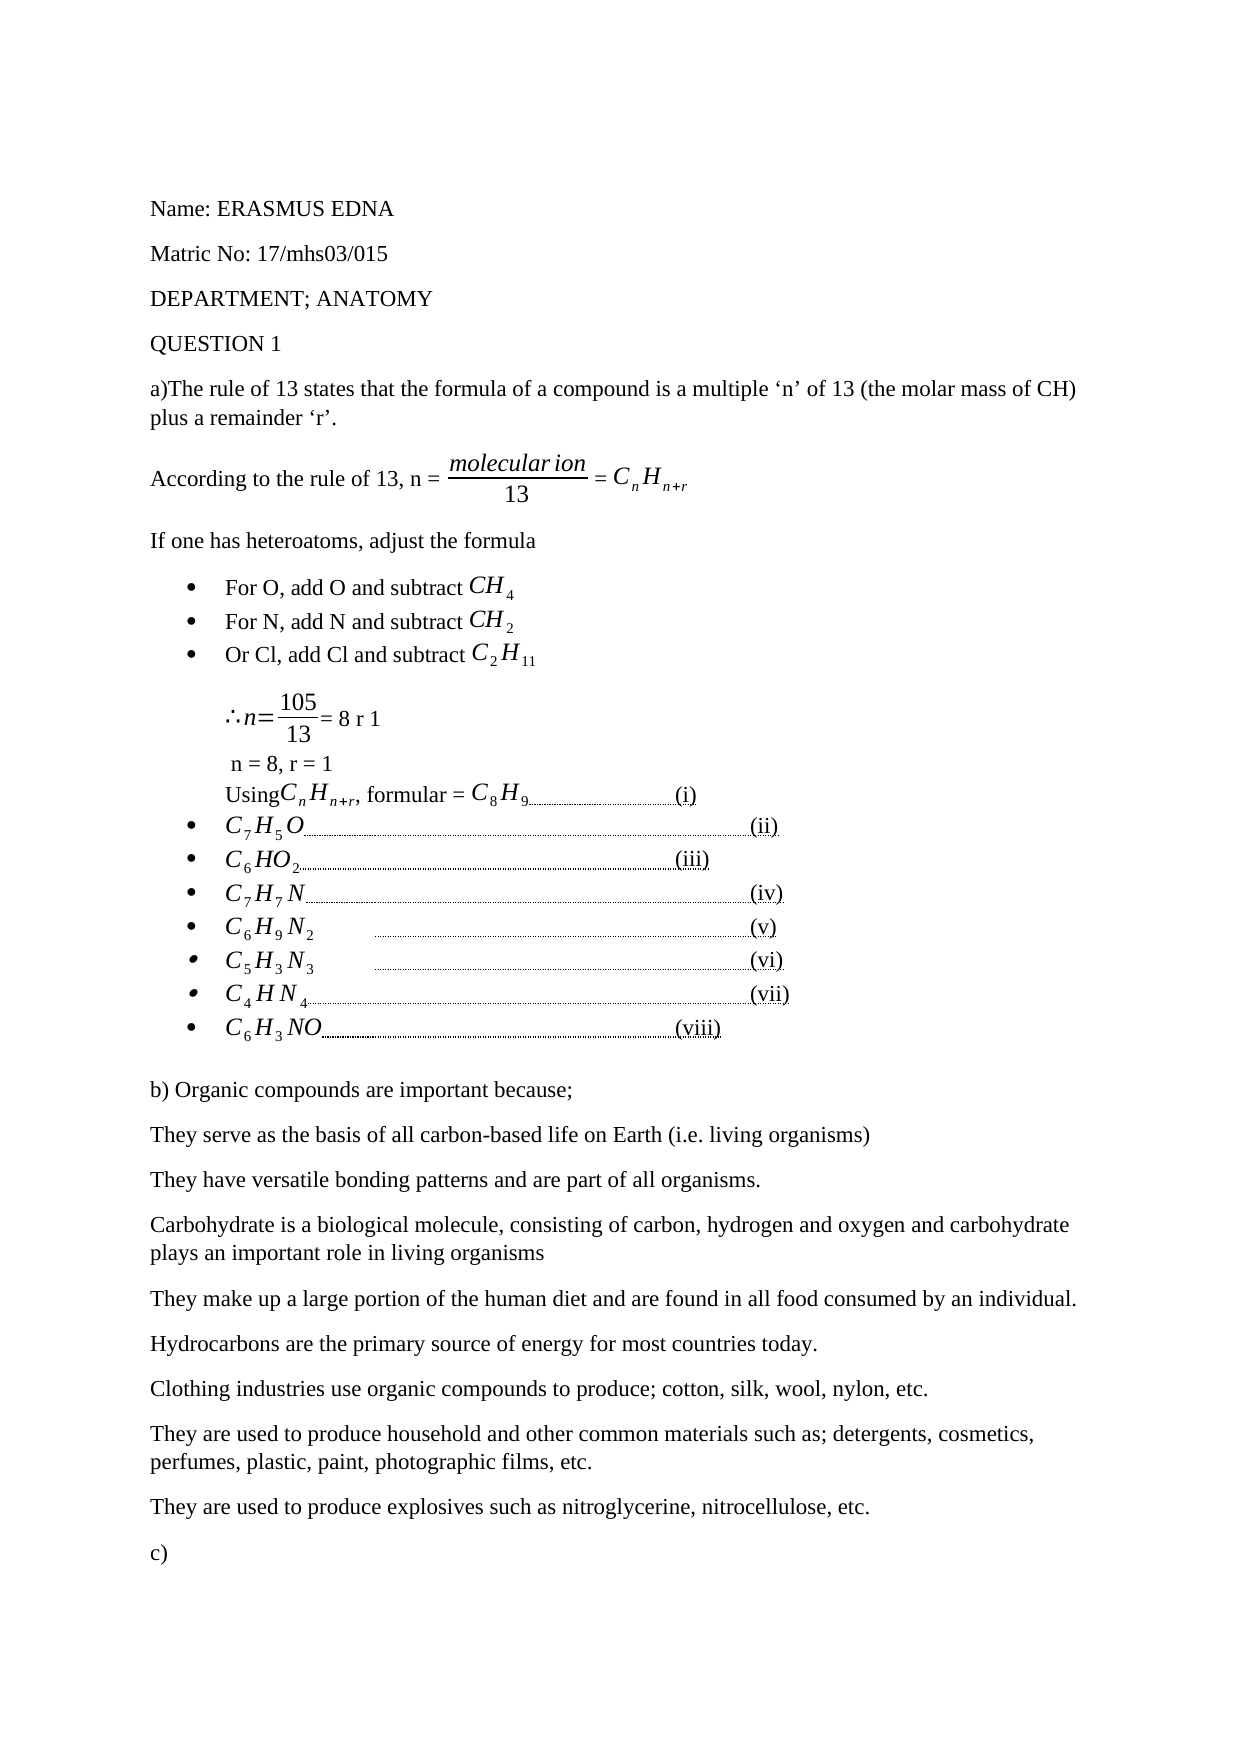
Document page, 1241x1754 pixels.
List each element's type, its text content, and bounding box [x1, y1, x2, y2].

list (viii) [187, 1014, 1090, 1045]
text Clothing industries use organic compounds to produce; cotton, silk, wool, nylon, etc. [150, 1375, 1090, 1401]
list (iii) [187, 845, 1090, 877]
text According to the rule of 13, n = = [150, 449, 1090, 508]
text Matric No: 17/mhs03/015 [150, 240, 1090, 267]
text They make up a large portion of the human diet and are found in all food consumed by an individual. [150, 1284, 1090, 1311]
text b) Organic compounds are important because; [150, 1076, 1090, 1102]
text = 8 r 1 [225, 689, 1090, 748]
text They have versatile bonding patterns and are part of all organisms. [150, 1166, 1090, 1192]
list Or Cl, add Cl and subtract [187, 639, 1090, 670]
text n = 8, r = 1 [225, 750, 1090, 776]
text Hydrocarbons are the primary source of energy for most countries today. [150, 1330, 1090, 1356]
text They serve as the basis of all carbon-based life on Earth (i.e. living organisms) [150, 1121, 1090, 1147]
text Name: ERASMUS EDNA [150, 195, 1090, 221]
text DEPARTMENT; ANATOMY [150, 285, 1090, 312]
list (iv) [187, 879, 1090, 911]
text a)The rule of 13 states that the formula of a compound is a multiple ‘n’ of 13 (the molar mass of CH) plus a remainder ‘r’. [150, 376, 1090, 430]
text QUESTION 1 [150, 330, 1090, 357]
list For N, add N and subtract [187, 605, 1090, 637]
text They are used to produce household and other common materials such as; detergents, cosmetics, perfumes, plastic, paint, photographic films, etc. [150, 1420, 1090, 1475]
list (ii) [187, 812, 1090, 843]
text Carbohydrate is a biological molecule, consisting of carbon, hydrogen and oxygen and carbohydrate plays an important role in living organisms [150, 1211, 1090, 1266]
text Using, formular = (i) [225, 778, 1090, 810]
list (vi) [187, 946, 1090, 978]
list (vii) [187, 980, 1090, 1012]
list (v) [187, 913, 1090, 944]
text If one has heteroatoms, adjust the formula [150, 527, 1090, 553]
list For O, add O and subtract [187, 572, 1090, 603]
text They are used to produce explosives such as nitroglycerine, nitrocellulose, etc. [150, 1493, 1090, 1520]
text c) [150, 1538, 1090, 1565]
